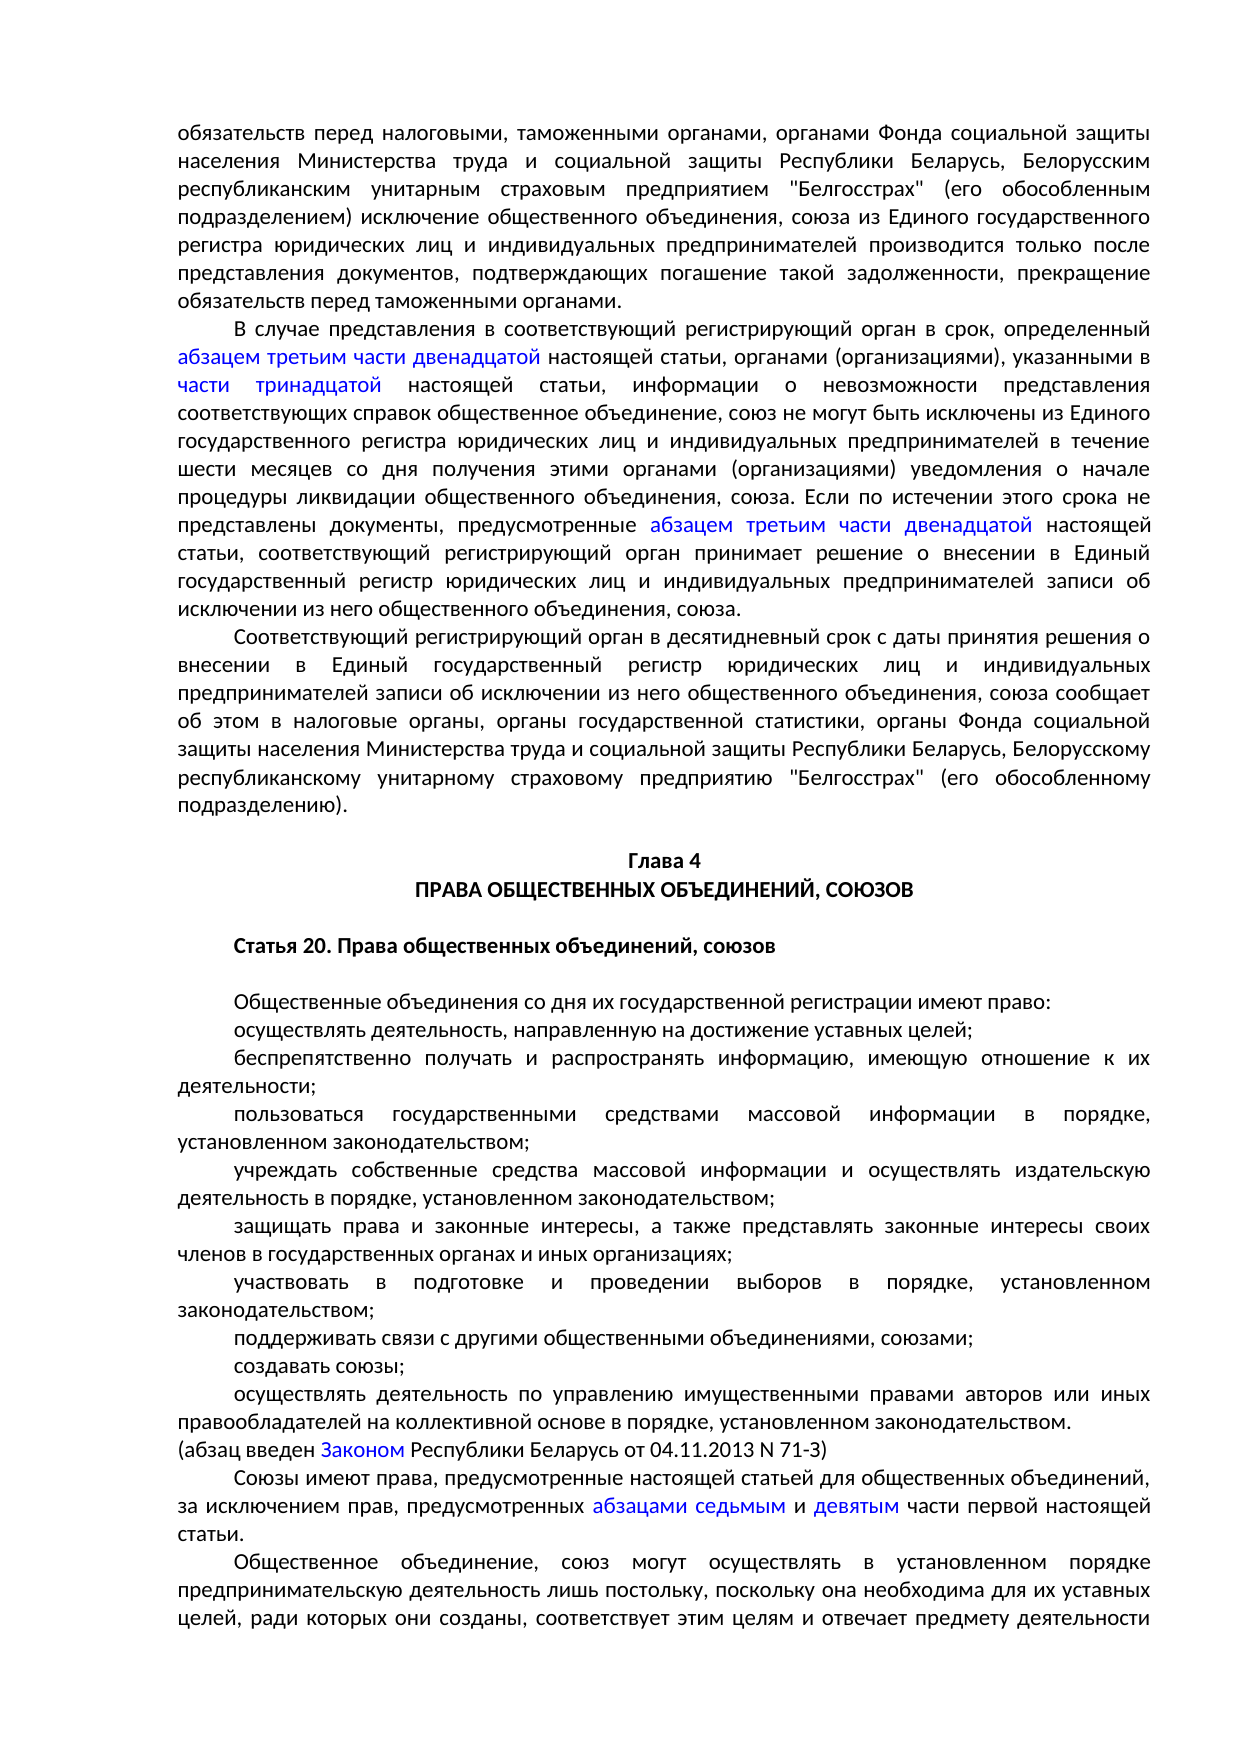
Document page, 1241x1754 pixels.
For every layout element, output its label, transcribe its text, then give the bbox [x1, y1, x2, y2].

text пользоваться государственными средствами массовой информации в порядке, установленном законодательством; [177, 1099, 1152, 1155]
text поддерживать связи с другими общественными объединениями, союзами; [177, 1323, 1152, 1351]
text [177, 118, 1152, 314]
text осуществлять деятельность, направленную на достижение уставных целей; [177, 1015, 1152, 1043]
text защищать права и законные интересы, а также представлять законные интересы своих членов в государственных органах и иных организациях; [177, 1211, 1152, 1267]
title ПРАВА ОБЩЕСТВЕННЫХ ОБЪЕДИНЕНИЙ, СОЮЗОВ [177, 875, 1152, 903]
text учреждать собственные средства массовой информации и осуществлять издательскую деятельность в порядке, установленном законодательством; [177, 1155, 1152, 1211]
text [177, 1547, 1152, 1631]
text Общественные объединения со дня их государственной регистрации имеют право: [177, 987, 1152, 1015]
text беспрепятственно получать и распространять информацию, имеющую отношение к их деятельности; [177, 1043, 1152, 1099]
text Статья 20. Права общественных объединений, союзов [177, 931, 1152, 959]
text осуществлять деятельность по управлению имущественными правами авторов или иных правообладателей на коллективной основе в порядке, установленном законодательством. [177, 1379, 1152, 1435]
title Глава 4 [177, 847, 1152, 875]
text (абзац введен Законом Республики Беларусь от 04.11.2013 N 71-З) [177, 1435, 1152, 1463]
text создавать союзы; [177, 1351, 1152, 1379]
text Союзы имеют права, предусмотренные настоящей статьей для общественных объединений, за исключением прав, предусмотренных абзацами седьмым и девятым части первой настоящей статьи. [177, 1463, 1152, 1547]
text участвовать в подготовке и проведении выборов в порядке, установленном законодательством; [177, 1267, 1152, 1323]
text Соответствующий регистрирующий орган в десятидневный срок с даты принятия решения о внесении в Единый государственный регистр юридических лиц и индивидуальных предпринимателей записи об исключении из него общественного объединения, союза сообщает об этом в налоговые органы, органы государственной статистики, органы Фонда социальной защиты населения Министерства труда и социальной защиты Республики Беларусь, Белорусскому республиканскому унитарному страховому предприятию "Белгосстрах" (его обособленному подразделению). [177, 622, 1152, 819]
text В случае представления в соответствующий регистрирующий орган в срок, определенный абзацем третьим части двенадцатой настоящей статьи, органами (организациями), указанными в части тринадцатой настоящей статьи, информации о невозможности представления соответствующих справок общественное объединение, союз не могут быть исключены из Единого государственного регистра юридических лиц и индивидуальных предпринимателей в течение шести месяцев со дня получения этими органами (организациями) уведомления о начале процедуры ликвидации общественного объединения, союза. Если по истечении этого срока не представлены документы, предусмотренные абзацем третьим части двенадцатой настоящей статьи, соответствующий регистрирующий орган принимает решение о внесении в Единый государственный регистр юридических лиц и индивидуальных предпринимателей записи об исключении из него общественного объединения, союза. [177, 314, 1152, 622]
